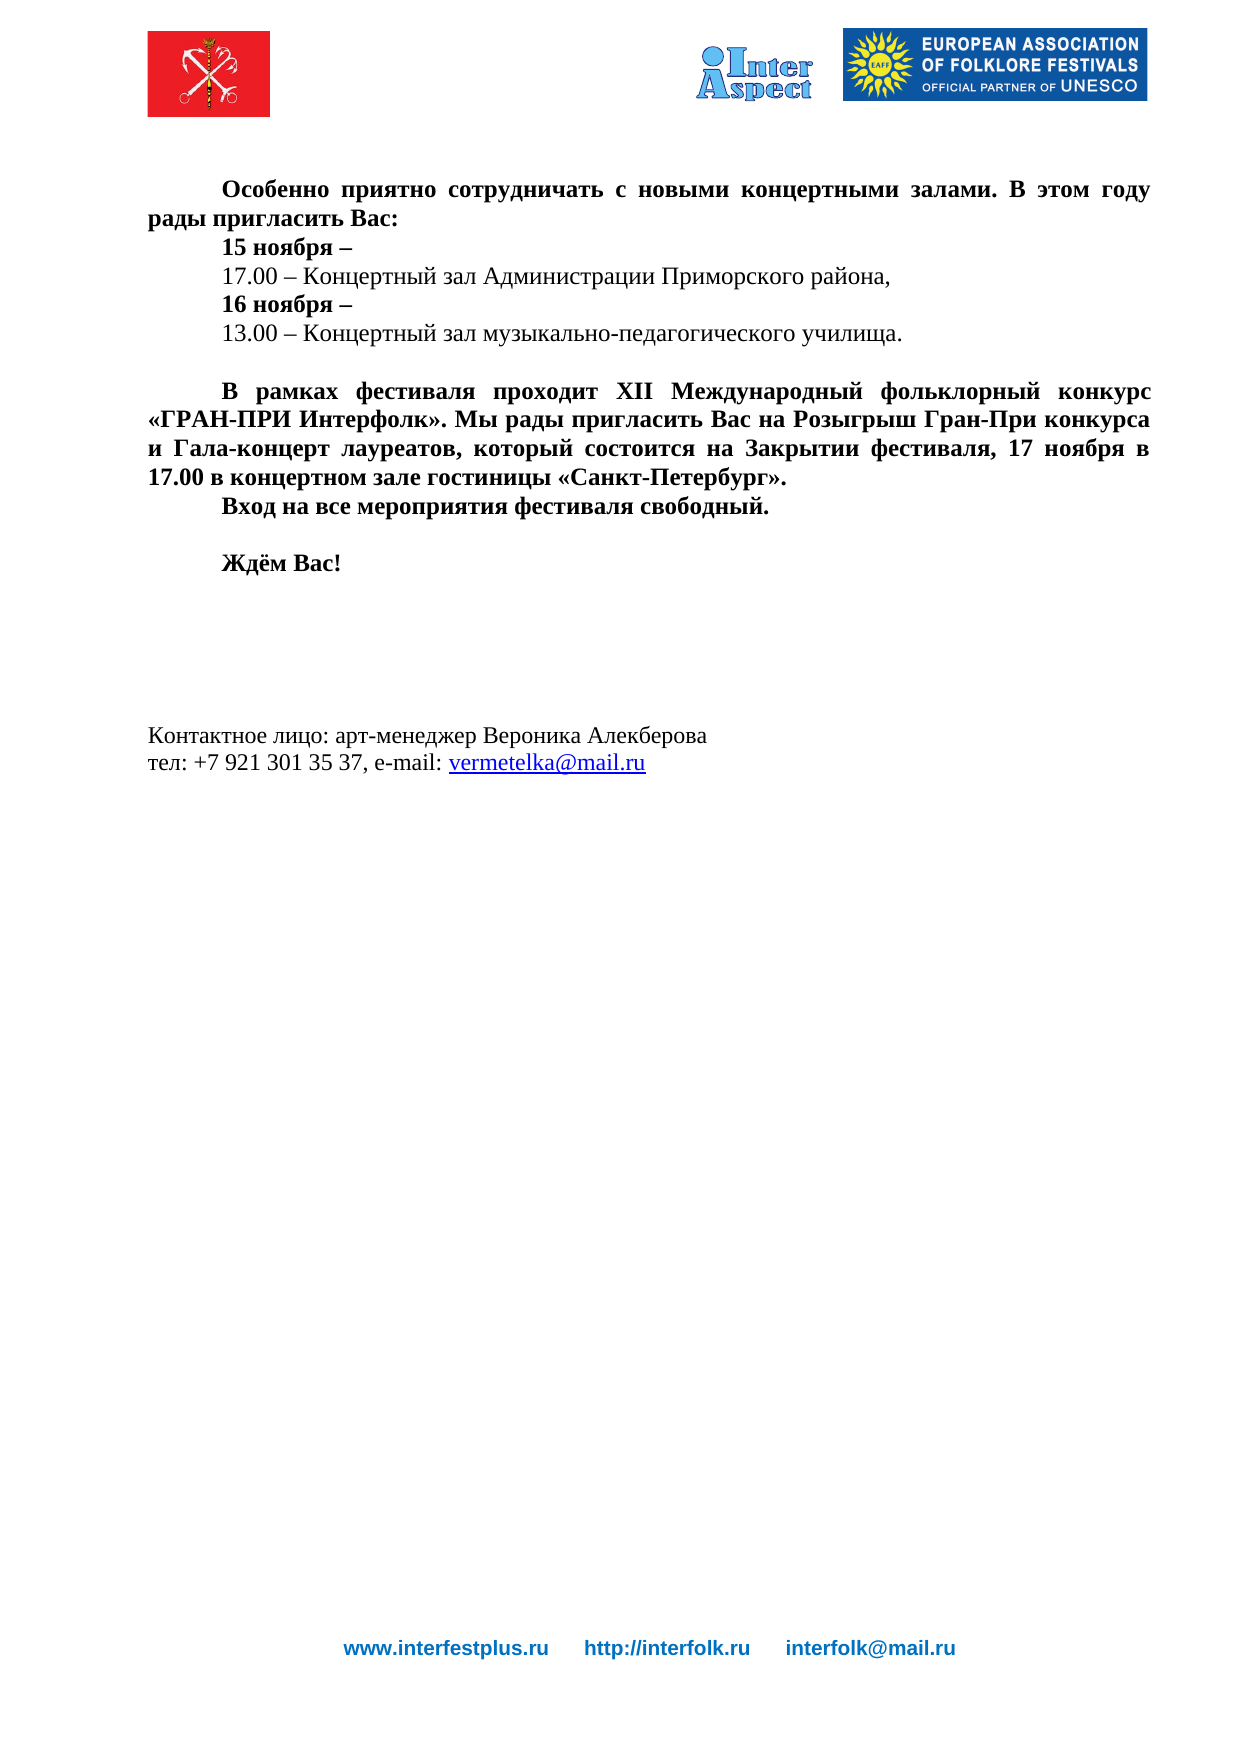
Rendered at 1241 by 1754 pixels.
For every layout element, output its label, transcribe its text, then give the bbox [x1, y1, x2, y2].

text Контактное лицо: арт-менеджер Вероника Алекберова [148, 721, 1152, 748]
text Ждём Вас! [148, 548, 1152, 577]
text Особенно приятно сотрудничать с новыми концертными залами. В этом году рады пригласить Вас: [148, 174, 1152, 232]
text тел: +7 921 301 35 37, e-mail: vermetelka@mail.ru [148, 748, 1152, 776]
text Вход на все мероприятия фестиваля свободный. [148, 491, 1152, 519]
text 13.00 – Концертный зал музыкально-педагогического училища. [148, 318, 1152, 347]
picture [843, 28, 1148, 101]
text 17.00 – Концертный зал Администрации Приморского района, [148, 261, 1152, 289]
text В рамках фестиваля проходит XII Международный фольклорный конкурс «ГРАН-ПРИ Интерфолк». Мы рады пригласить Вас на Розыгрыш Гран-При конкурса и Гала-концерт лауреатов, который состоится на Закрытии фестиваля, 17 ноября в 17.00 в концертном зале гостиницы «Санкт-Петербург». [148, 376, 1152, 491]
picture [147, 31, 270, 117]
text 15 ноября – [148, 232, 1152, 261]
text 16 ноября – [148, 289, 1152, 318]
